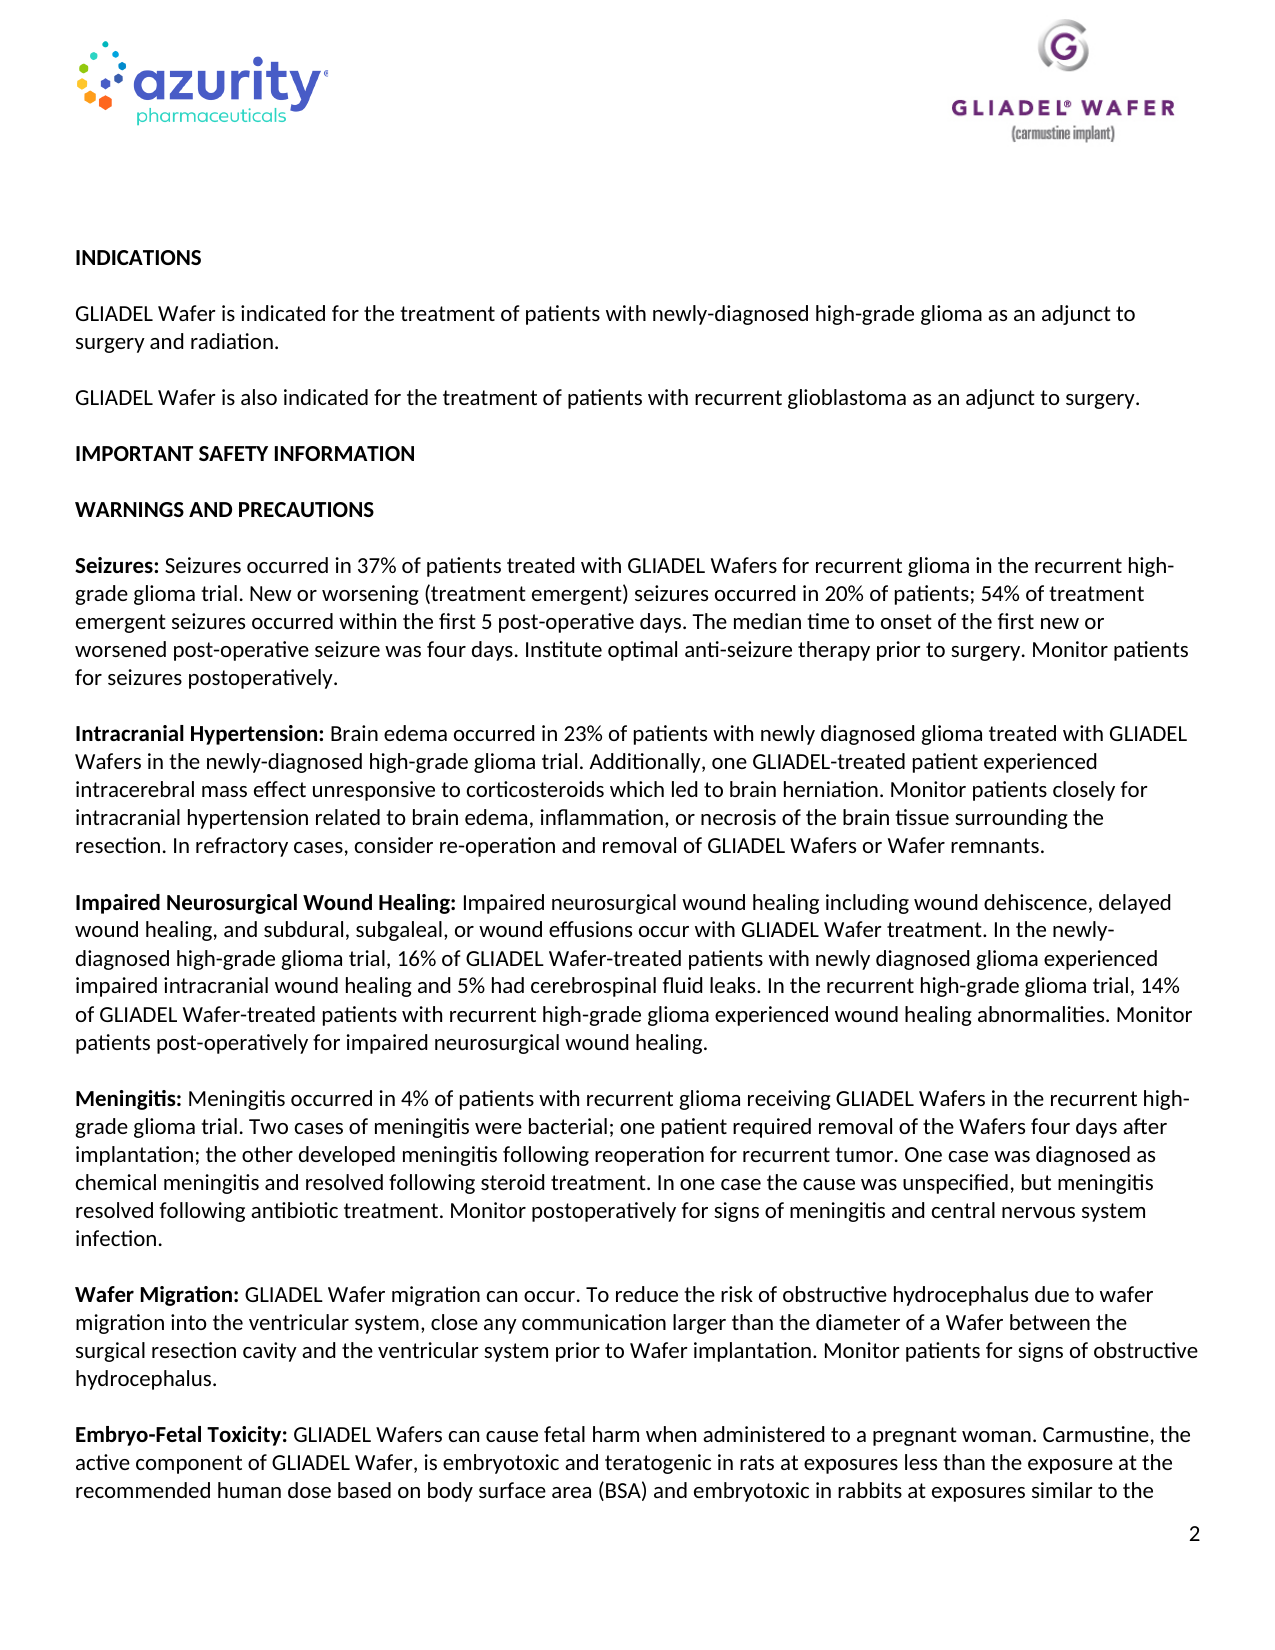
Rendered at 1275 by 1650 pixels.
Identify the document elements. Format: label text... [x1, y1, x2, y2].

text GLIADEL Wafer is also indicated for the treatment of patients with recurrent glioblastoma as an adjunct to surgery. [75, 383, 1200, 411]
picture [75, 40, 328, 125]
text Meningitis: Meningitis occurred in 4% of patients with recurrent glioma receiving GLIADEL Wafers in the recurrent high-grade glioma trial. Two cases of meningitis were bacterial; one patient required removal of the Wafers four days after implantation; the other developed meningitis following reoperation for recurrent tumor. One case was diagnosed as chemical meningitis and resolved following steroid treatment. In one case the cause was unspecified, but meningitis resolved following antibiotic treatment. Monitor postoperatively for signs of meningitis and central nervous system infection. [75, 1084, 1200, 1252]
text WARNINGS AND PRECAUTIONS [75, 495, 1200, 523]
text Impaired Neurosurgical Wound Healing: Impaired neurosurgical wound healing including wound dehiscence, delayed wound healing, and subdural, subgaleal, or wound effusions occur with GLIADEL Wafer treatment. In the newly-diagnosed high-grade glioma trial, 16% of GLIADEL Wafer-treated patients with newly diagnosed glioma experienced impaired intracranial wound healing and 5% had cerebrospinal fluid leaks. In the recurrent high-grade glioma trial, 14% of GLIADEL Wafer-treated patients with recurrent high-grade glioma experienced wound healing abnormalities. Monitor patients post-operatively for impaired neurosurgical wound healing. [75, 888, 1200, 1056]
text IMPORTANT SAFETY INFORMATION [75, 439, 1200, 467]
text Wafer Migration: GLIADEL Wafer migration can occur. To reduce the risk of obstructive hydrocephalus due to wafer migration into the ventricular system, close any communication larger than the diameter of a Wafer between the surgical resection cavity and the ventricular system prior to Wafer implantation. Monitor patients for signs of obstructive hydrocephalus. [75, 1280, 1200, 1392]
text GLIADEL Wafer is indicated for the treatment of patients with newly-diagnosed high-grade glioma as an adjunct to surgery and radiation. [75, 299, 1200, 355]
text INDICATIONS [75, 243, 1200, 271]
text Seizures: Seizures occurred in 37% of patients treated with GLIADEL Wafers for recurrent glioma in the recurrent high-grade glioma trial. New or worsening (treatment emergent) seizures occurred in 20% of patients; 54% of treatment emergent seizures occurred within the first 5 post-operative days. The median time to onset of the first new or worsened post-operative seizure was four days. Institute optimal anti-seizure therapy prior to surgery. Monitor patients for seizures postoperatively. [75, 551, 1200, 691]
text Intracranial Hypertension: Brain edema occurred in 23% of patients with newly diagnosed glioma treated with GLIADEL Wafers in the newly-diagnosed high-grade glioma trial. Additionally, one GLIADEL-treated patient experienced intracerebral mass effect unresponsive to corticosteroids which led to brain herniation. Monitor patients closely for intracranial hypertension related to brain edema, inflammation, or necrosis of the brain tissue surrounding the resection. In refractory cases, consider re-operation and removal of GLIADEL Wafers or Wafer remnants. [75, 719, 1200, 859]
picture [916, 11, 1206, 157]
